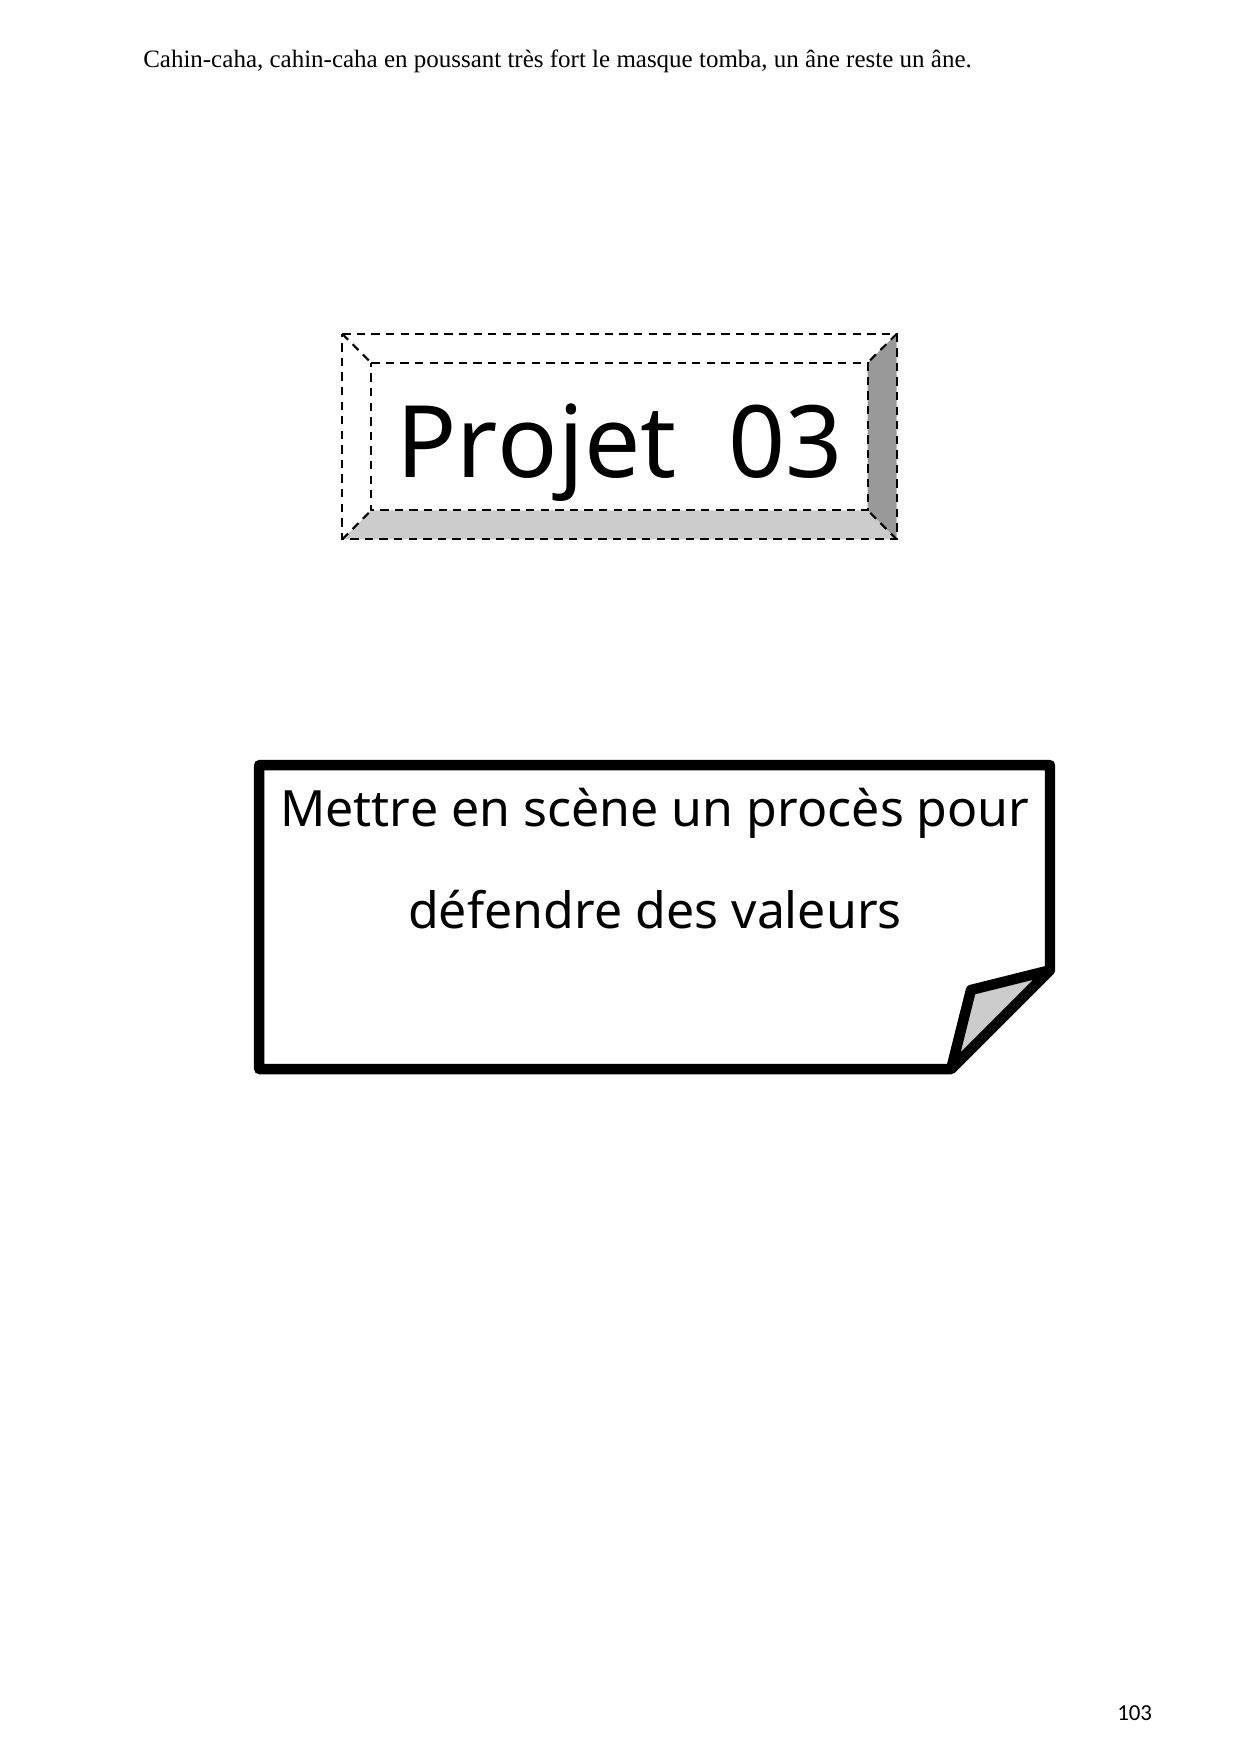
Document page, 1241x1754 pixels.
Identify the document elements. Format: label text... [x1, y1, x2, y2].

text Cahin-caha, cahin-caha en poussant très fort le masque tomba, un âne reste un âne. [143, 44, 1177, 73]
